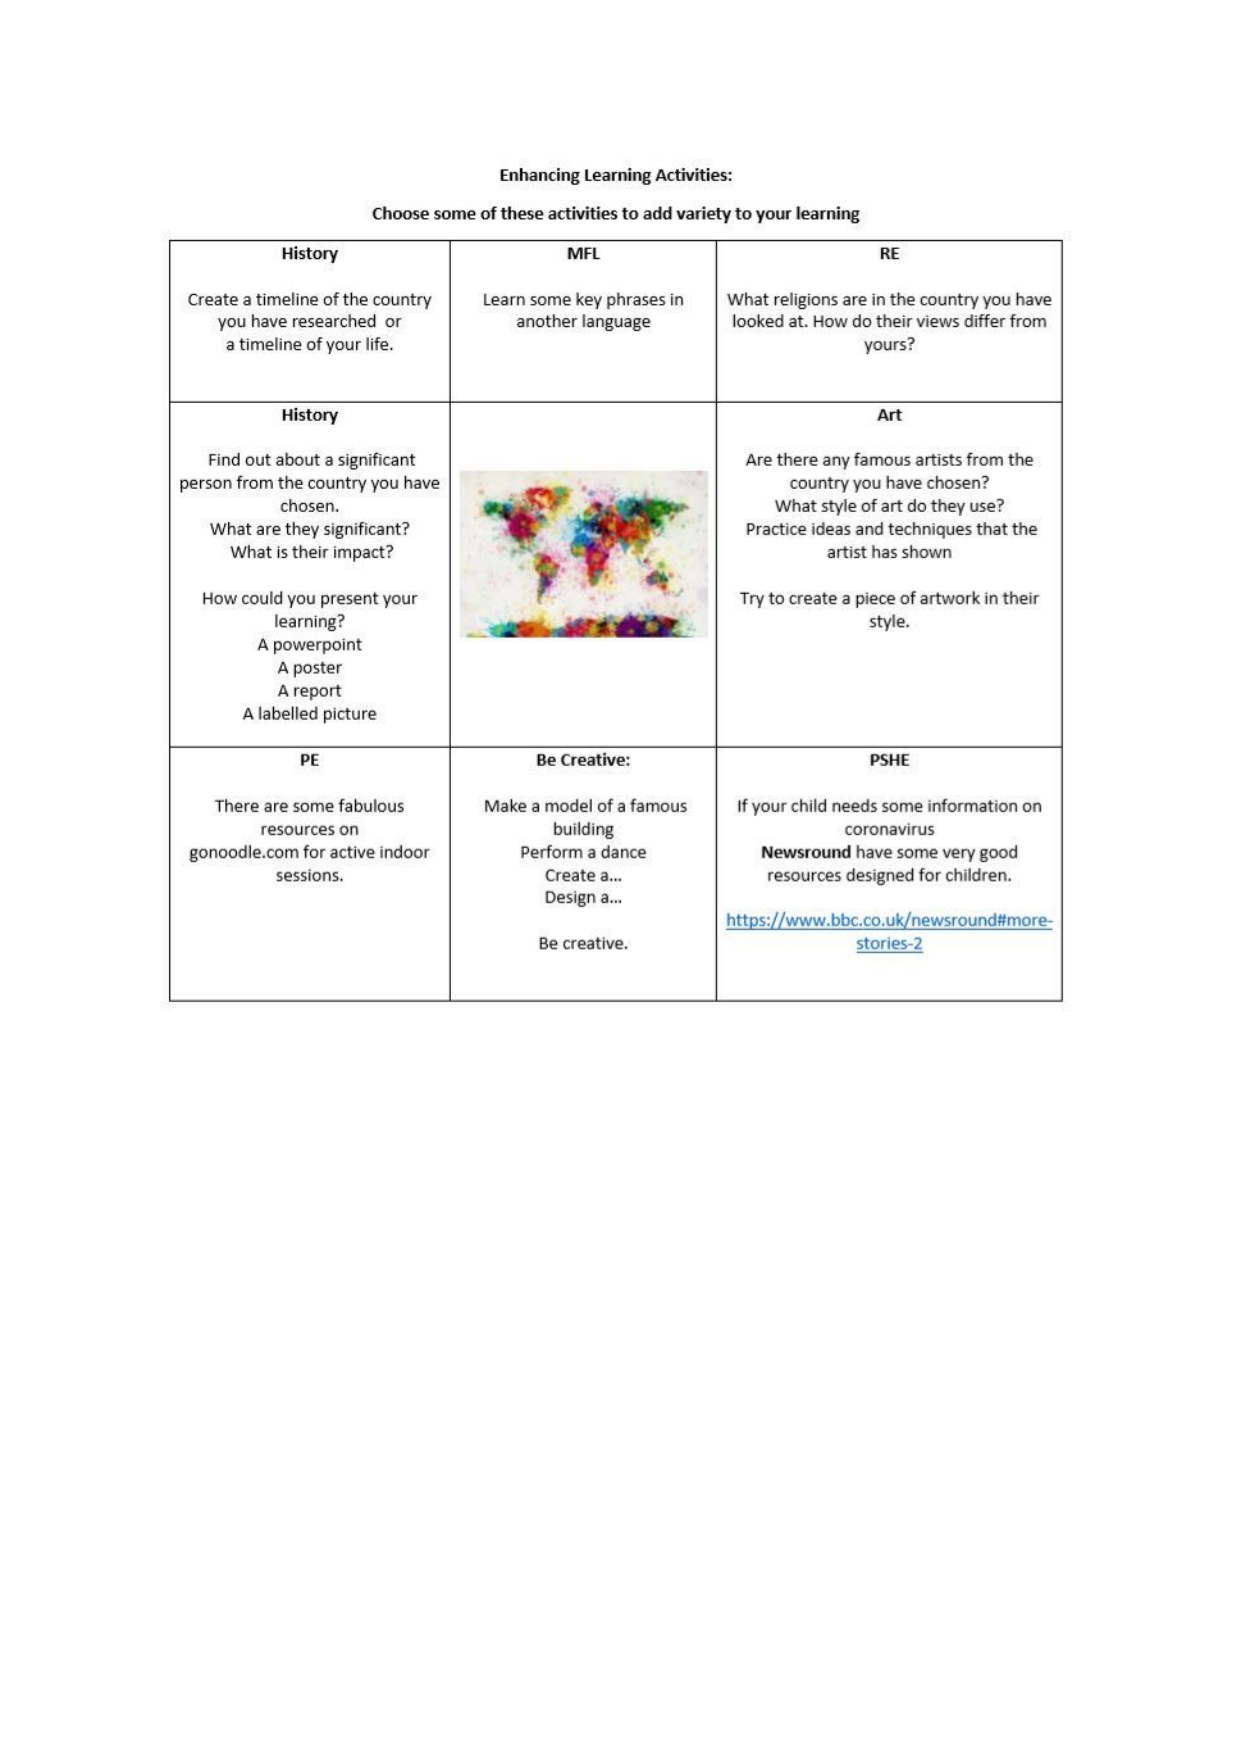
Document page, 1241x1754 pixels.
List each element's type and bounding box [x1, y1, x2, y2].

picture [150, 150, 1090, 1038]
